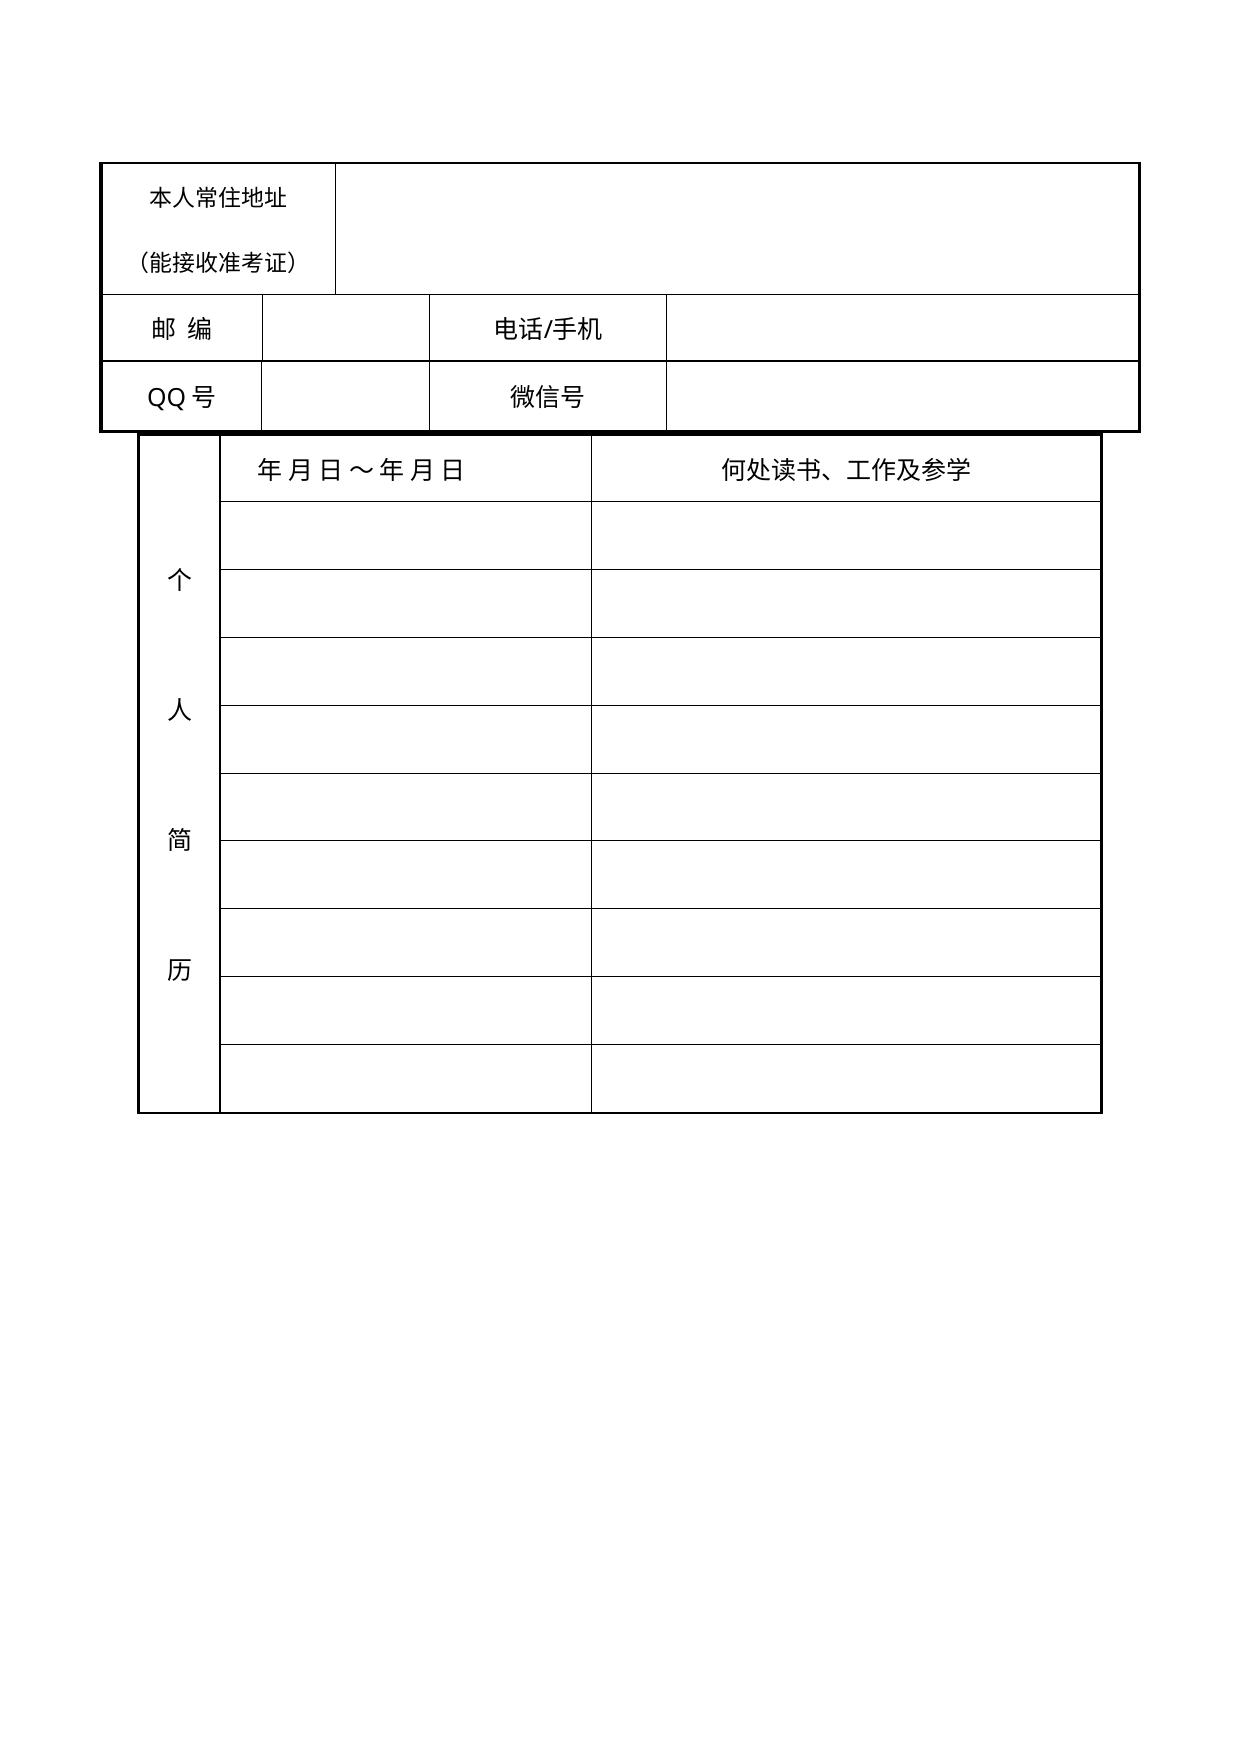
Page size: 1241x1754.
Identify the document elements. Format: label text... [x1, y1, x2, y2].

table_cell [263, 295, 429, 360]
table_cell [592, 841, 1100, 908]
table_cell [221, 977, 591, 1044]
table_cell [592, 977, 1100, 1044]
table_cell [262, 362, 429, 429]
table_cell [221, 1045, 591, 1112]
table_cell [221, 570, 591, 637]
table_cell 本人常住地址 （能接收准考证） [103, 164, 335, 294]
table_cell QQ号 [103, 362, 261, 429]
table_cell [336, 164, 1138, 294]
table_cell [221, 706, 591, 772]
table_cell 电话/手机 [430, 295, 666, 360]
table_cell [667, 362, 1138, 429]
table_cell [592, 774, 1100, 840]
table_cell [592, 502, 1100, 569]
table_cell 微信号 [430, 362, 666, 429]
table_cell [592, 1045, 1100, 1112]
table_cell [592, 706, 1100, 772]
table_cell [592, 570, 1100, 637]
table_cell [221, 638, 591, 704]
table_cell [221, 774, 591, 840]
table_cell 邮 编 [103, 295, 262, 360]
table_cell [221, 909, 591, 976]
table_header 个 人 简 历 [140, 436, 219, 1112]
table_header 何处读书、工作及参学 [592, 436, 1100, 501]
table_cell [221, 841, 591, 908]
table_cell [592, 909, 1100, 976]
table_cell [667, 295, 1138, 360]
table_cell [221, 502, 591, 569]
table_header 年 月 日 ～ 年 月 日 [221, 436, 591, 501]
table_cell [592, 638, 1100, 704]
